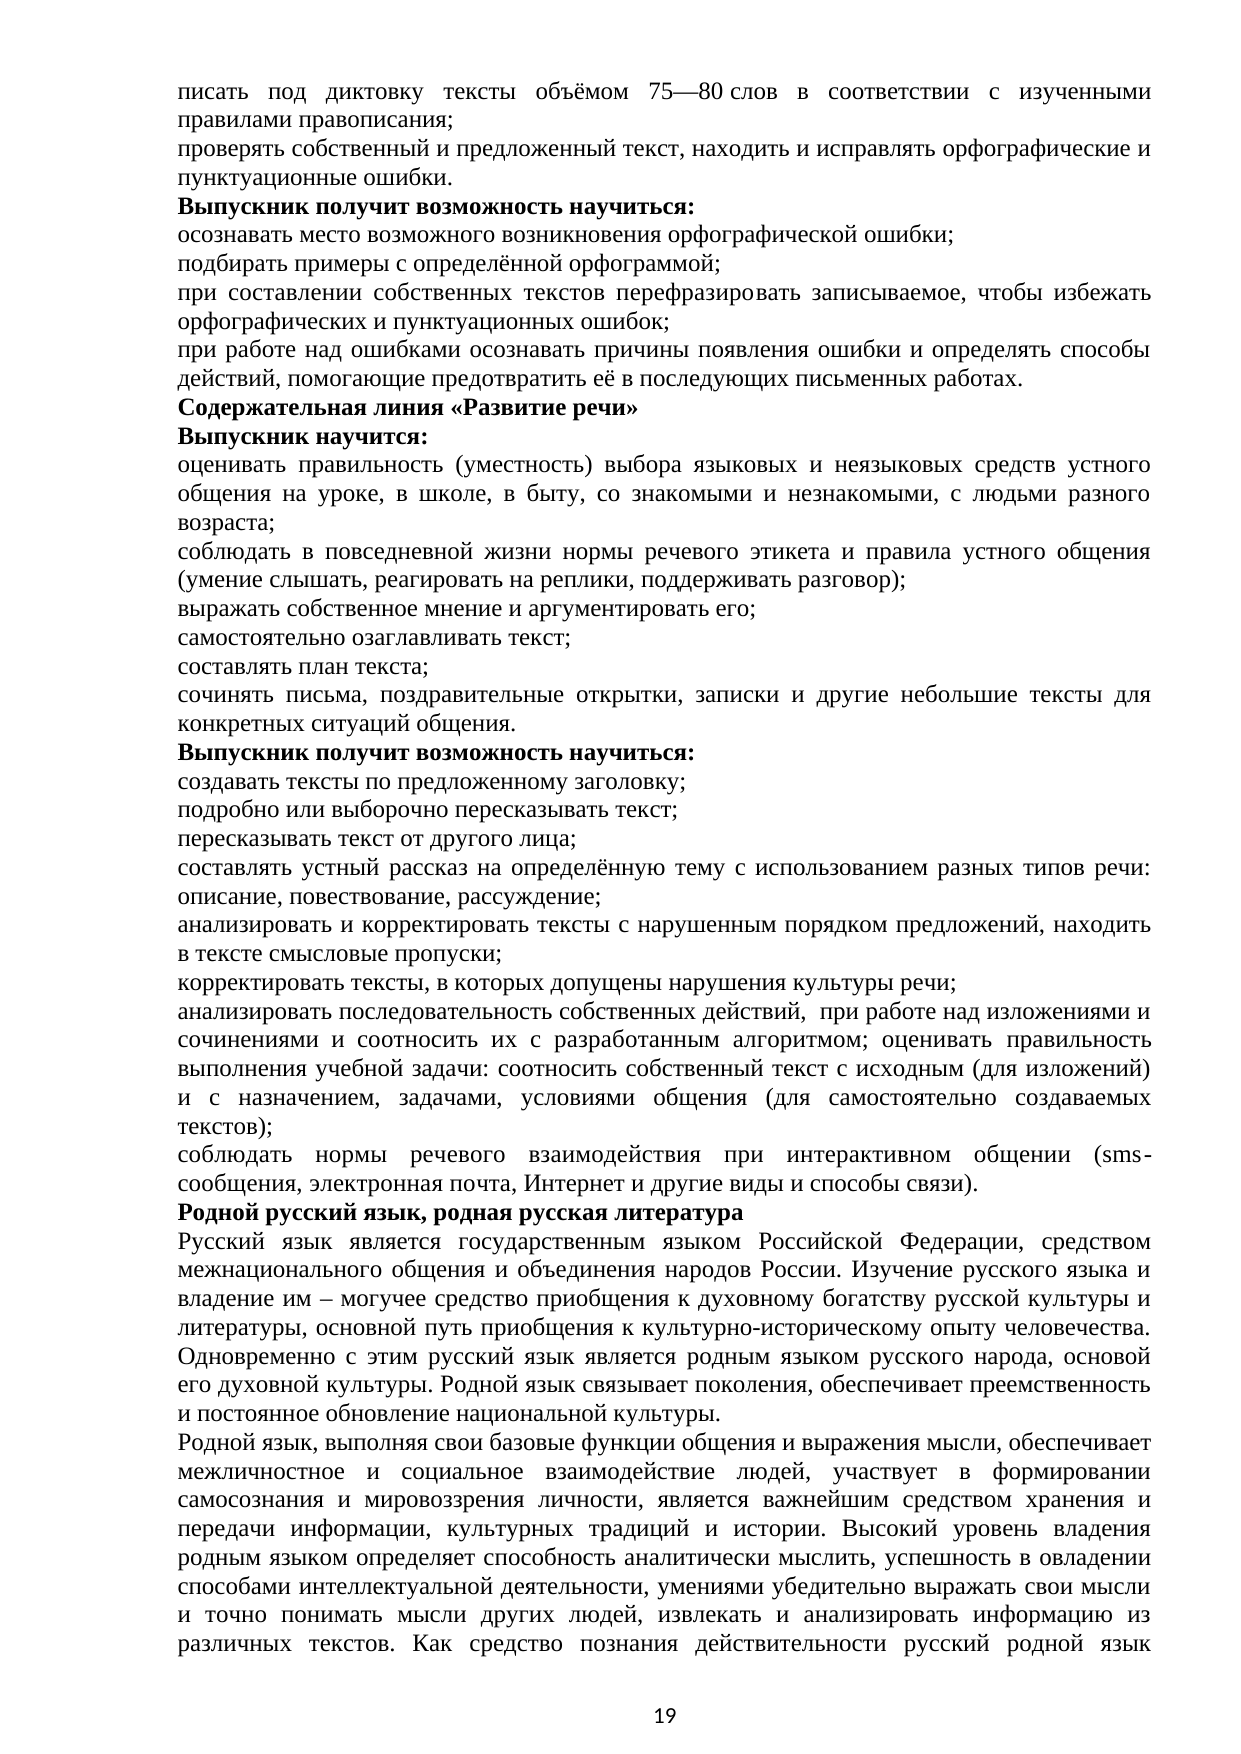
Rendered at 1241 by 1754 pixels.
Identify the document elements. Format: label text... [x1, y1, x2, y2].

list создавать тексты по предложенному заголовку; [177, 766, 1152, 794]
list подбирать примеры с определённой орфограммой; [177, 248, 1152, 277]
list при составлении собственных текстов перефразировать записываемое, чтобы избежать орфографических и пунктуационных ошибок; [177, 277, 1152, 334]
list выражать собственное мнение и аргументировать его; [177, 593, 1152, 622]
list подробно или выборочно пересказывать текст; [177, 794, 1152, 823]
list проверять собственный и предложенный текст, находить и исправлять орфографические и пунктуационные ошибки. [177, 133, 1152, 191]
list анализировать последовательность собственных действий, при работе над изложениями и сочинениями и соотносить их с разработанным алгоритмом; оценивать правильность выполнения учебной задачи: соотносить собственный текст с исходным (для изложений) и с назначением, задачами, условиями общения (для самостоятельно создаваемых текстов); [177, 996, 1152, 1139]
list составлять устный рассказ на определённую тему с использованием разных типов речи: описание, повествование, рассуждение; [177, 852, 1152, 909]
text Выпускник получит возможность научиться: [177, 191, 1152, 219]
text Выпускник получит возможность научиться: [177, 737, 1152, 766]
list анализировать и корректировать тексты с нарушенным порядком предложений, находить в тексте смысловые пропуски; [177, 909, 1152, 967]
text Выпускник научится: [177, 421, 1152, 449]
list оценивать правильность (уместность) выбора языковых и неязыковых средств устного общения на уроке, в школе, в быту, со знакомыми и незнакомыми, с людьми разного возраста; [177, 449, 1152, 536]
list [177, 1427, 1152, 1657]
list самостоятельно озаглавливать текст; [177, 622, 1152, 651]
list Русский язык является государственным языком Российской Федерации, средством межнационального общения и объединения народов России. Изучение русского языка и владение им – могучее средство приобщения к духовному богатству русской культуры и литературы, основной путь приобщения к культурно-историческому опыту человечества. Одновременно с этим русский язык является родным языком русского народа, основой его духовной культуры. Родной язык связывает поколения, обеспечивает преемственность и постоянное обновление национальной культуры. [177, 1226, 1152, 1427]
list соблюдать в повседневной жизни нормы речевого этикета и правила устного общения (умение слышать, реагировать на реплики, поддерживать разговор); [177, 536, 1152, 593]
list при работе над ошибками осознавать причины появления ошибки и определять способы действий, помогающие предотвратить её в последующих письменных работах. [177, 334, 1152, 392]
text Содержательная линия «Развитие речи» [177, 392, 1152, 421]
list писать под диктовку тексты объёмом 75—80 слов в соответствии с изученными правилами правописания; [177, 76, 1152, 133]
list пересказывать текст от другого лица; [177, 823, 1152, 852]
list корректировать тексты, в которых допущены нарушения культуры речи; [177, 967, 1152, 996]
list сочинять письма, поздравительные открытки, записки и другие небольшие тексты для конкретных ситуаций общения. [177, 679, 1152, 737]
list Родной русский язык, родная русская литература [177, 1197, 1152, 1226]
list составлять план текста; [177, 651, 1152, 679]
list осознавать место возможного возникновения орфографической ошибки; [177, 219, 1152, 248]
list соблюдать нормы речевого взаимодействия при интерактивном общении (sms­сообщения, электронная почта, Интернет и другие виды и способы связи). [177, 1139, 1152, 1197]
